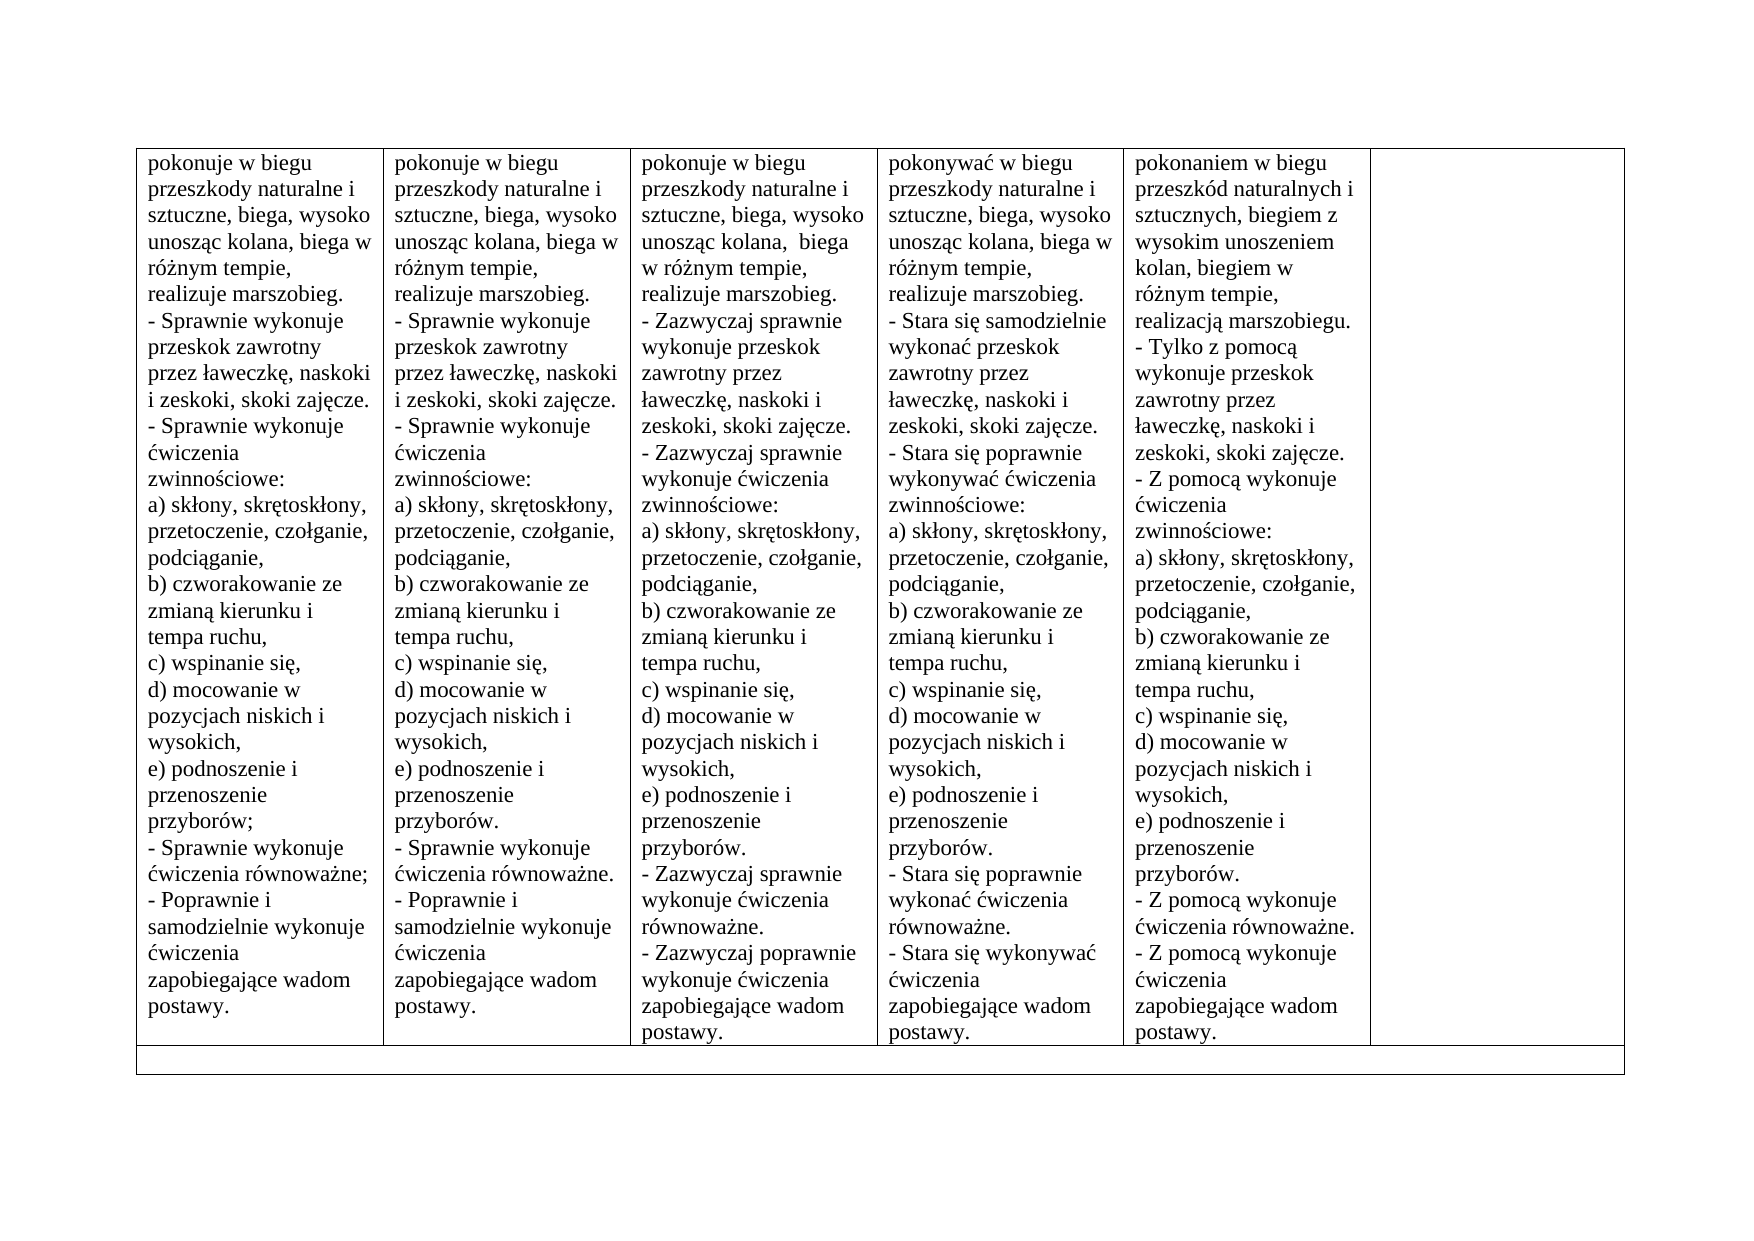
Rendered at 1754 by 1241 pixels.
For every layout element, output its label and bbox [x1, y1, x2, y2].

table_cell [137, 149, 383, 1045]
table_cell [1371, 149, 1624, 1045]
table_cell [384, 149, 630, 1045]
table_cell [878, 149, 1123, 1045]
table_cell [137, 1046, 1624, 1074]
table_cell [1124, 149, 1370, 1045]
table_cell [631, 149, 877, 1045]
